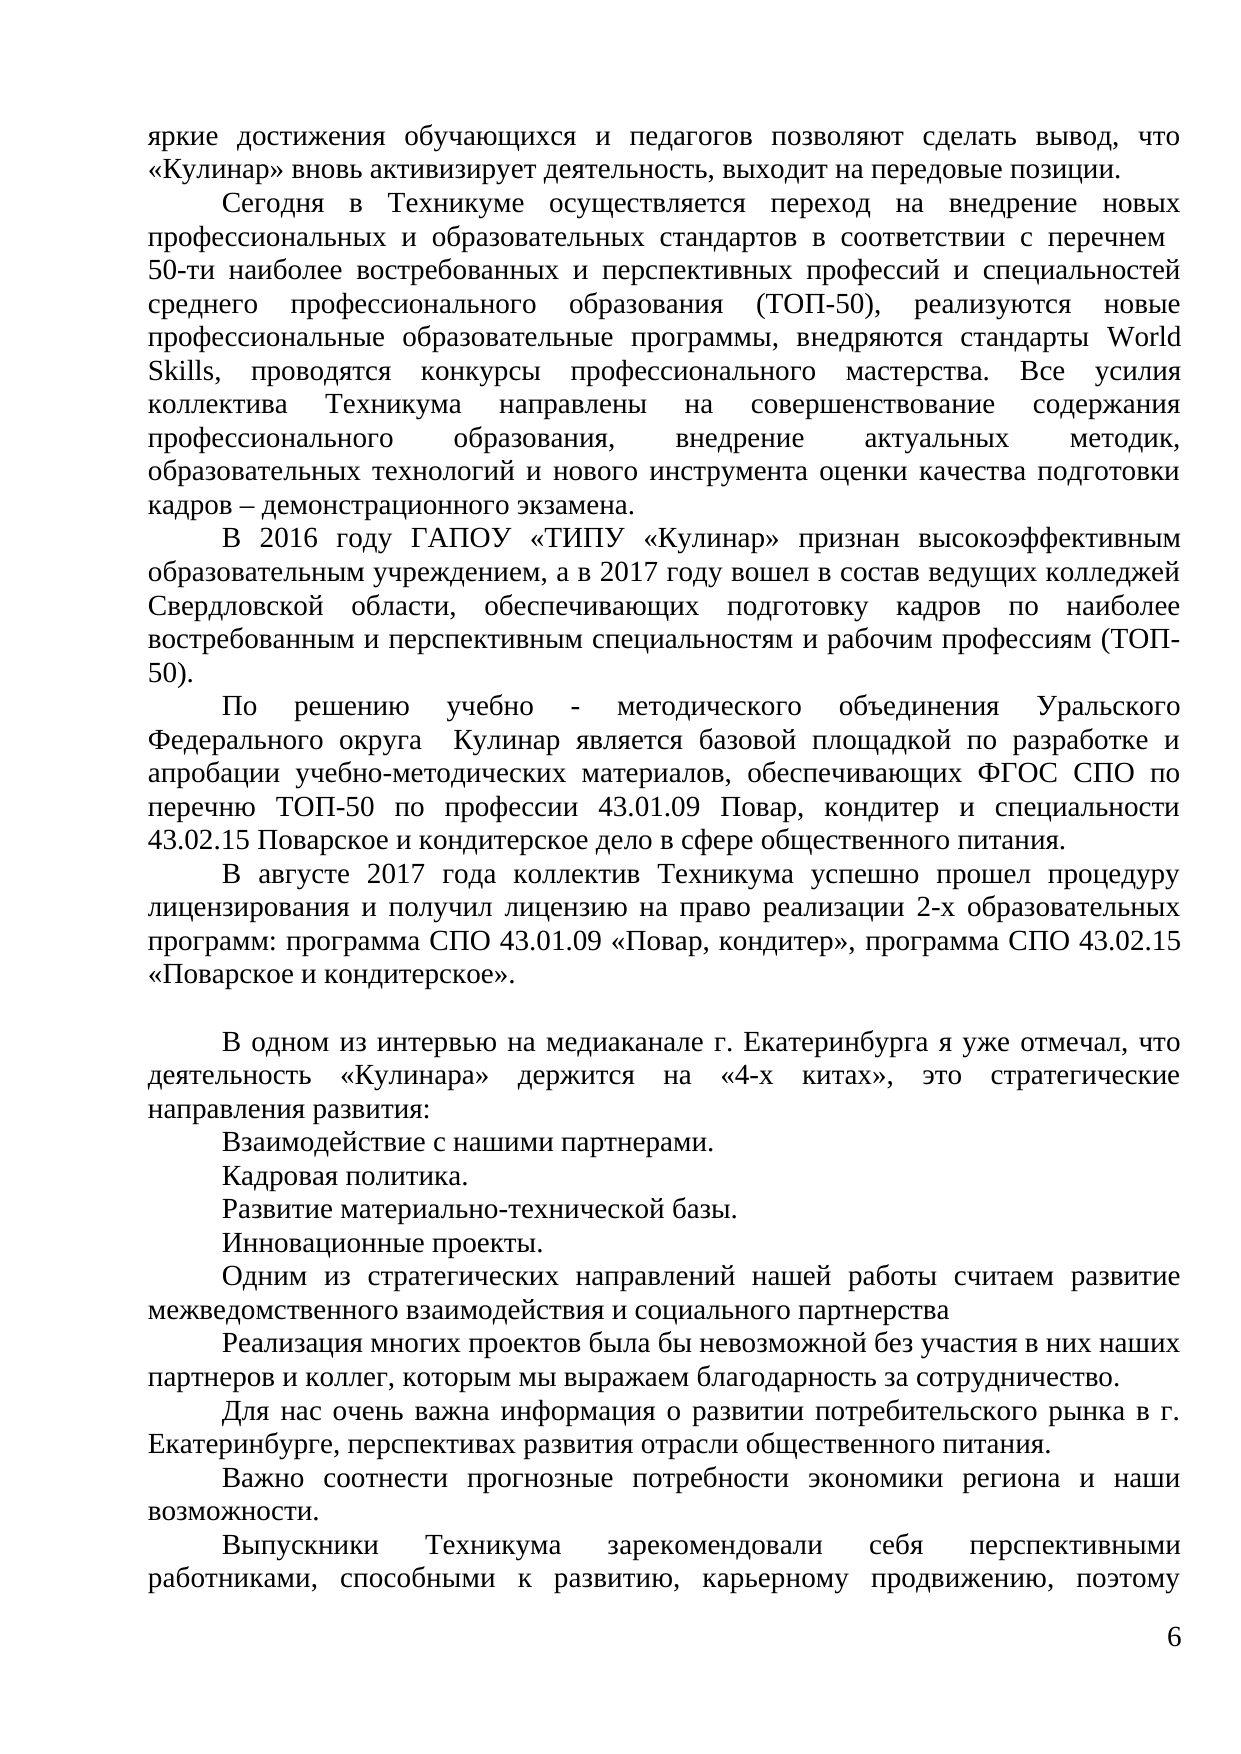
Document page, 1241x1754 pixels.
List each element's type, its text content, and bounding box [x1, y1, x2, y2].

text Важно соотнести прогнозные потребности экономики региона и наши возможности. [148, 1460, 1181, 1527]
text Сегодня в Техникуме осуществляется переход на внедрение новых профессиональных и образовательных стандартов в соответствии с перечнем 50-ти наиболее востребованных и перспективных профессий и специальностей среднего профессионального образования (ТОП-50), реализуются новые профессиональные образовательные программы, внедряются стандарты World Skills, проводятся конкурсы профессионального мастерства. Все усилия коллектива Техникума направлены на совершенствование содержания профессионального образования, внедрение актуальных методик, образовательных технологий и нового инструмента оценки качества подготовки кадров – демонстрационного экзамена. [148, 185, 1181, 521]
text В одном из интервью на медиаканале г. Екатеринбурга я уже отмечал, что деятельность «Кулинара» держится на «4-х китах», это стратегические направления развития: [148, 1024, 1181, 1124]
text В августе 2017 года коллектив Техникума успешно прошел процедуру лицензирования и получил лицензию на право реализации 2-х образовательных программ: программа СПО 43.01.09 «Повар, кондитер», программа СПО 43.02.15 «Поварское и кондитерское». [148, 856, 1181, 990]
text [148, 1527, 1181, 1594]
text Взаимодействие с нашими партнерами. [148, 1124, 1181, 1158]
text Для нас очень важна информация о развитии потребительского рынка в г. Екатеринбурге, перспективах развития отрасли общественного питания. [148, 1393, 1181, 1460]
text В 2016 году ГАПОУ «ТИПУ «Кулинар» признан высокоэффективным образовательным учреждением, а в 2017 году вошел в состав ведущих колледжей Свердловской области, обеспечивающих подготовку кадров по наиболее востребованным и перспективным специальностям и рабочим профессиям (ТОП-50). [148, 521, 1181, 688]
text Реализация многих проектов была бы невозможной без участия в них наших партнеров и коллег, которым мы выражаем благодарность за сотрудничество. [148, 1326, 1181, 1393]
text По решению учебно - методического объединения Уральского Федерального округа Кулинар является базовой площадкой по разработке и апробации учебно-методических материалов, обеспечивающих ФГОС СПО по перечню ТОП-50 по профессии 43.01.09 Повар, кондитер и специальности 43.02.15 Поварское и кондитерское дело в сфере общественного питания. [148, 688, 1181, 856]
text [148, 118, 1181, 185]
text Кадровая политика. [148, 1158, 1181, 1191]
text Развитие материально-технической базы. [148, 1191, 1181, 1225]
text Инновационные проекты. [148, 1225, 1181, 1258]
text Одним из стратегических направлений нашей работы считаем развитие межведомственного взаимодействия и социального партнерства [148, 1258, 1181, 1326]
